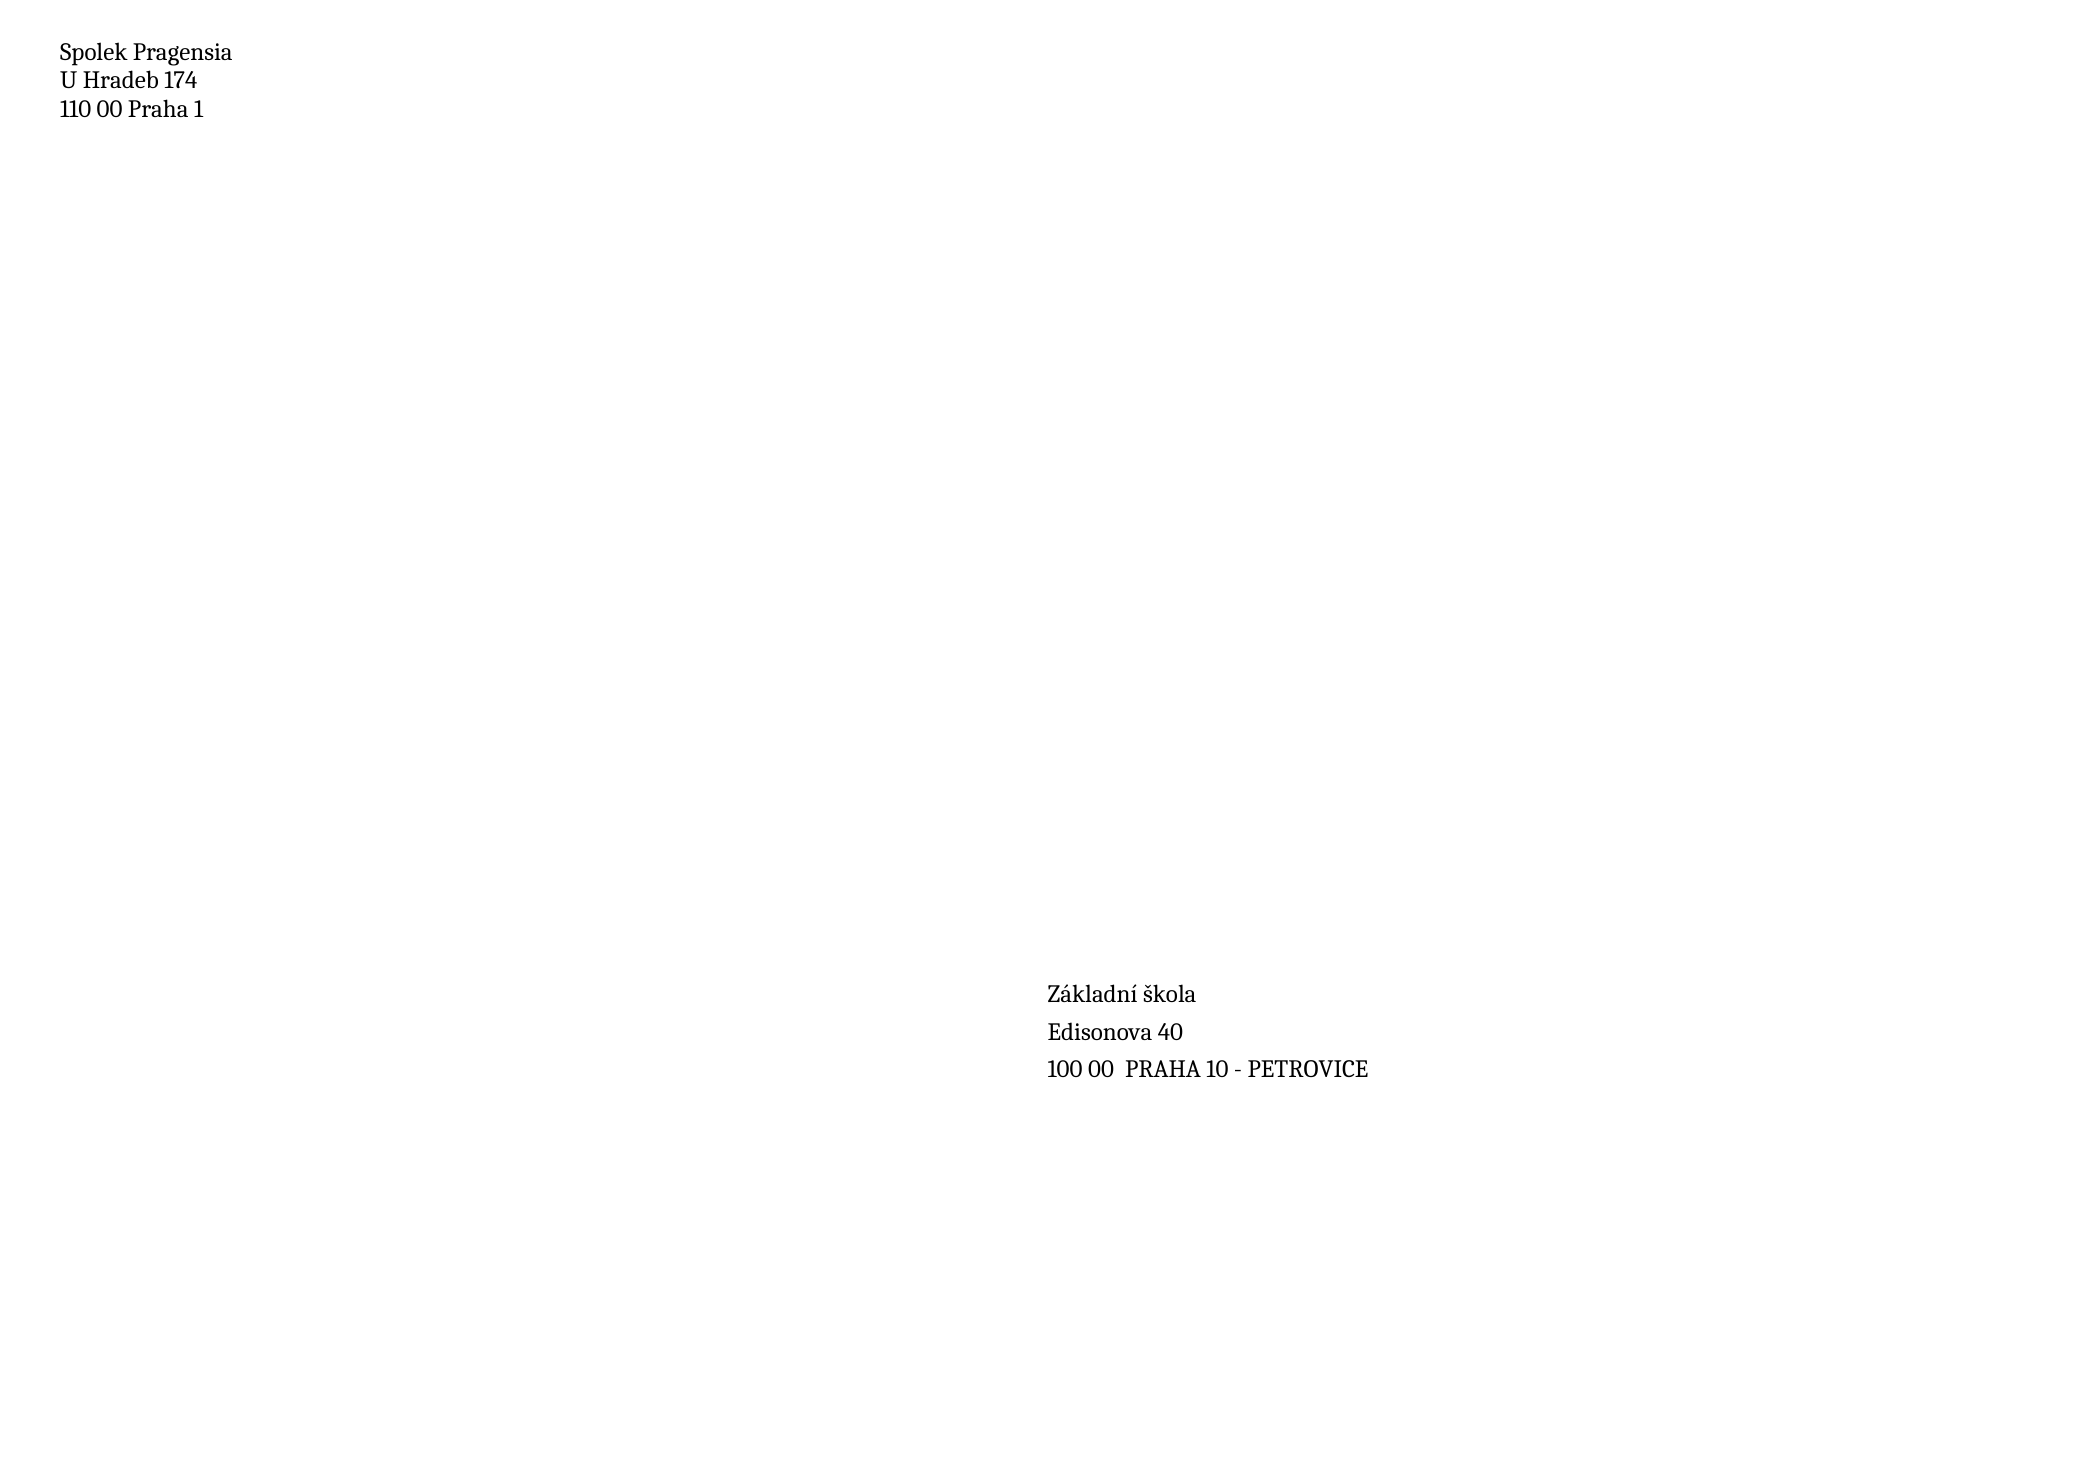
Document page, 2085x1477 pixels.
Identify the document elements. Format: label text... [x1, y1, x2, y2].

text U Hradeb 174 [60, 66, 2010, 95]
text 110 00 Praha 1 [60, 95, 2010, 124]
text Spolek Pragensia [60, 37, 2010, 66]
